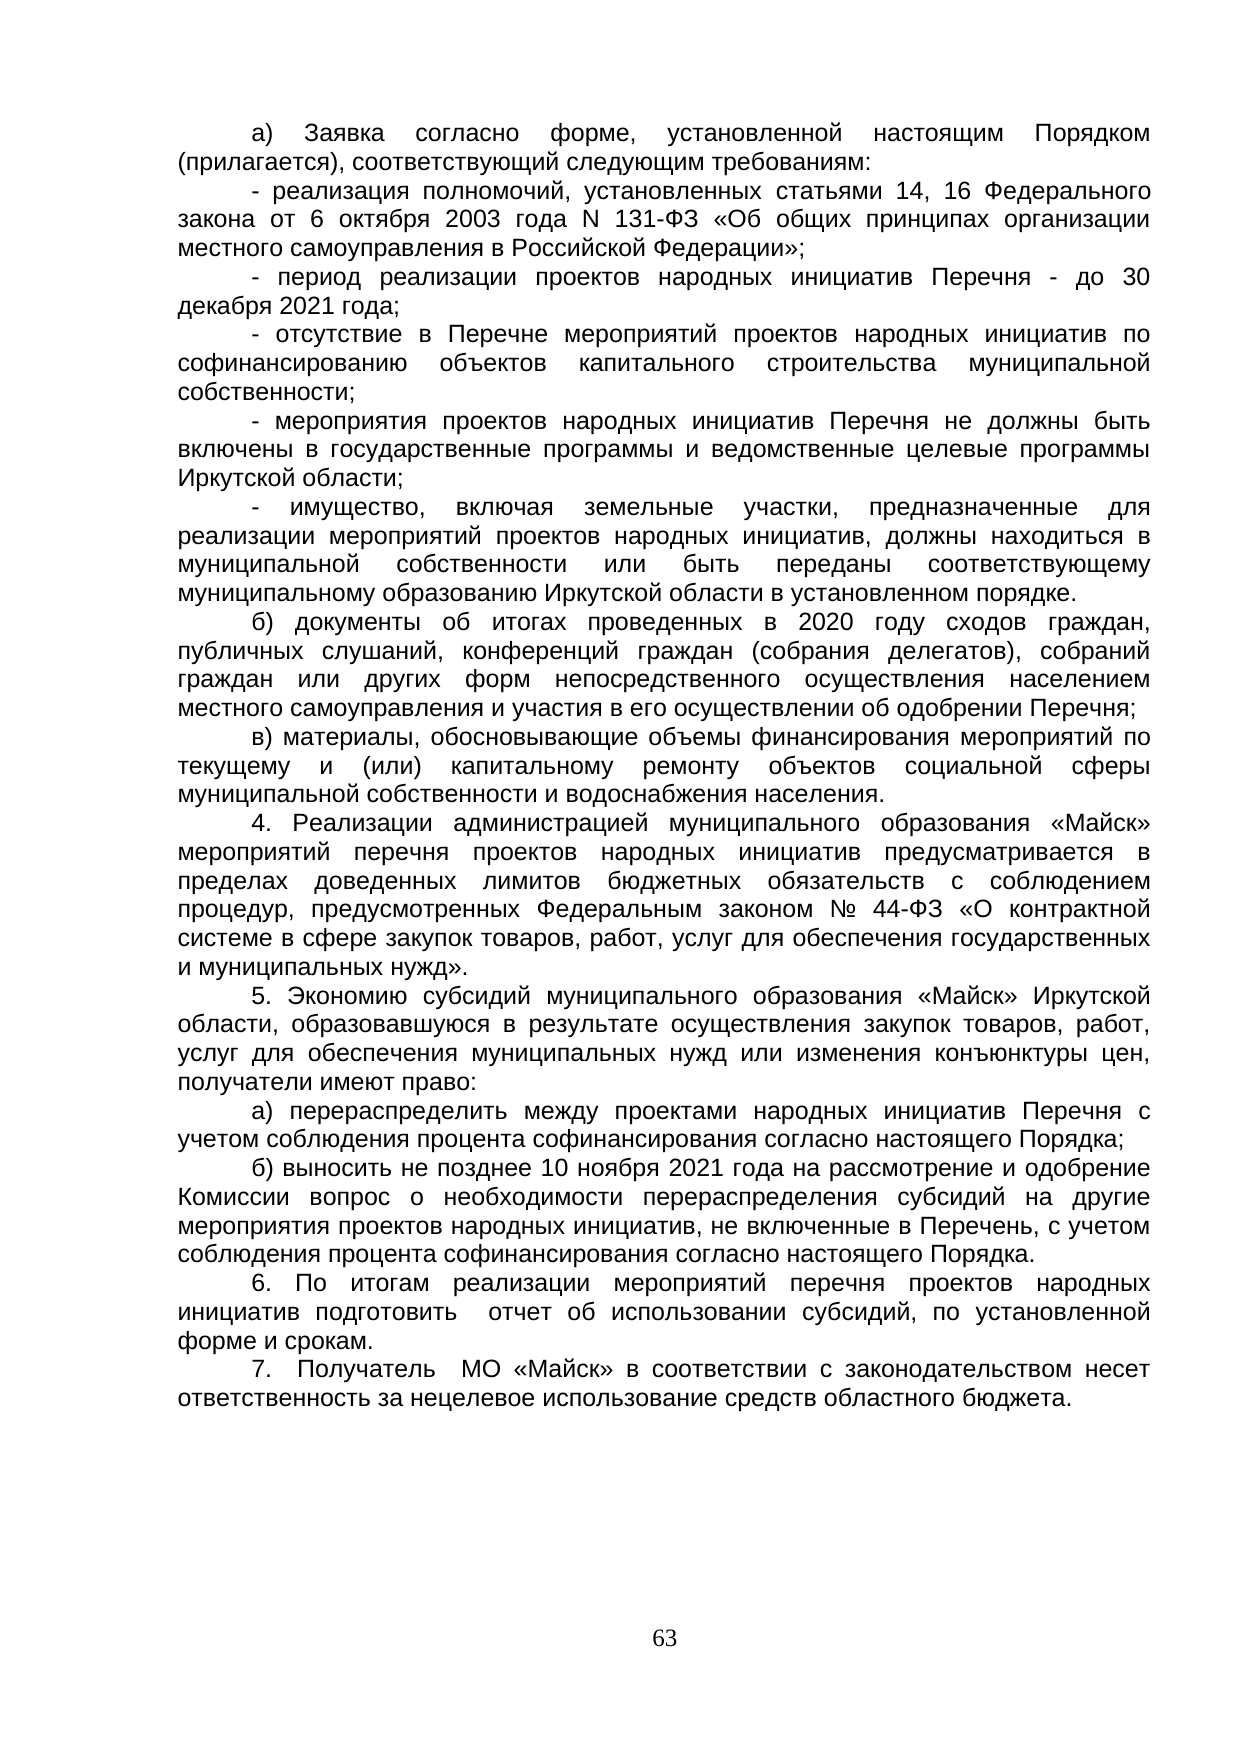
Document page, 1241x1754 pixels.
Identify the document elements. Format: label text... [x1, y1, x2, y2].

text б) выносить не позднее 10 ноября 2021 года на рассмотрение и одобрение Комиссии вопрос о необходимости перераспределения субсидий на другие мероприятия проектов народных инициатив, не включенные в Перечень, с учетом соблюдения процента софинансирования согласно настоящего Порядка. [177, 1153, 1152, 1268]
text - имущество, включая земельные участки, предназначенные для реализации мероприятий проектов народных инициатив, должны находиться в муниципальной собственности или быть переданы соответствующему муниципальному образованию Иркутской области в установленном порядке. [177, 492, 1152, 607]
text а) Заявка согласно форме, установленной настоящим Порядком (прилагается), соответствующий следующим требованиям: [177, 118, 1152, 176]
text - мероприятия проектов народных инициатив Перечня не должны быть включены в государственные программы и ведомственные целевые программы Иркутской области; [177, 406, 1152, 492]
text 7. Получатель МО «Майск» в соответствии с законодательством несет ответственность за нецелевое использование средств областного бюджета. [177, 1354, 1152, 1412]
text а) перераспределить между проектами народных инициатив Перечня с учетом соблюдения процента софинансирования согласно настоящего Порядка; [177, 1096, 1152, 1153]
text - период реализации проектов народных инициатив Перечня - до 30 декабря 2021 года; [177, 262, 1152, 319]
text б) документы об итогах проведенных в 2020 году сходов граждан, публичных слушаний, конференций граждан (собрания делегатов), собраний граждан или других форм непосредственного осуществления населением местного самоуправления и участия в его осуществлении об одобрении Перечня; [177, 607, 1152, 722]
text в) материалы, обосновывающие объемы финансирования мероприятий по текущему и (или) капитальному ремонту объектов социальной сферы муниципальной собственности и водоснабжения населения. [177, 722, 1152, 808]
text 4. Реализации администрацией муниципального образования «Майск» мероприятий перечня проектов народных инициатив предусматривается в пределах доведенных лимитов бюджетных обязательств с соблюдением процедур, предусмотренных Федеральным законом № 44-ФЗ «О контрактной системе в сфере закупок товаров, работ, услуг для обеспечения государственных и муниципальных нужд». [177, 808, 1152, 981]
text 6. По итогам реализации мероприятий перечня проектов народных инициатив подготовить отчет об использовании субсидий, по установленной форме и срокам. [177, 1268, 1152, 1354]
text 5. Экономию субсидий муниципального образования «Майск» Иркутской области, образовавшуюся в результате осуществления закупок товаров, работ, услуг для обеспечения муниципальных нужд или изменения конъюнктуры цен, получатели имеют право: [177, 981, 1152, 1096]
text - отсутствие в Перечне мероприятий проектов народных инициатив по софинансированию объектов капитального строительства муниципальной собственности; [177, 319, 1152, 406]
text - реализация полномочий, установленных статьями 14, 16 Федерального закона от 6 октября 2003 года N 131-ФЗ «Об общих принципах организации местного самоуправления в Российской Федерации»; [177, 176, 1152, 262]
